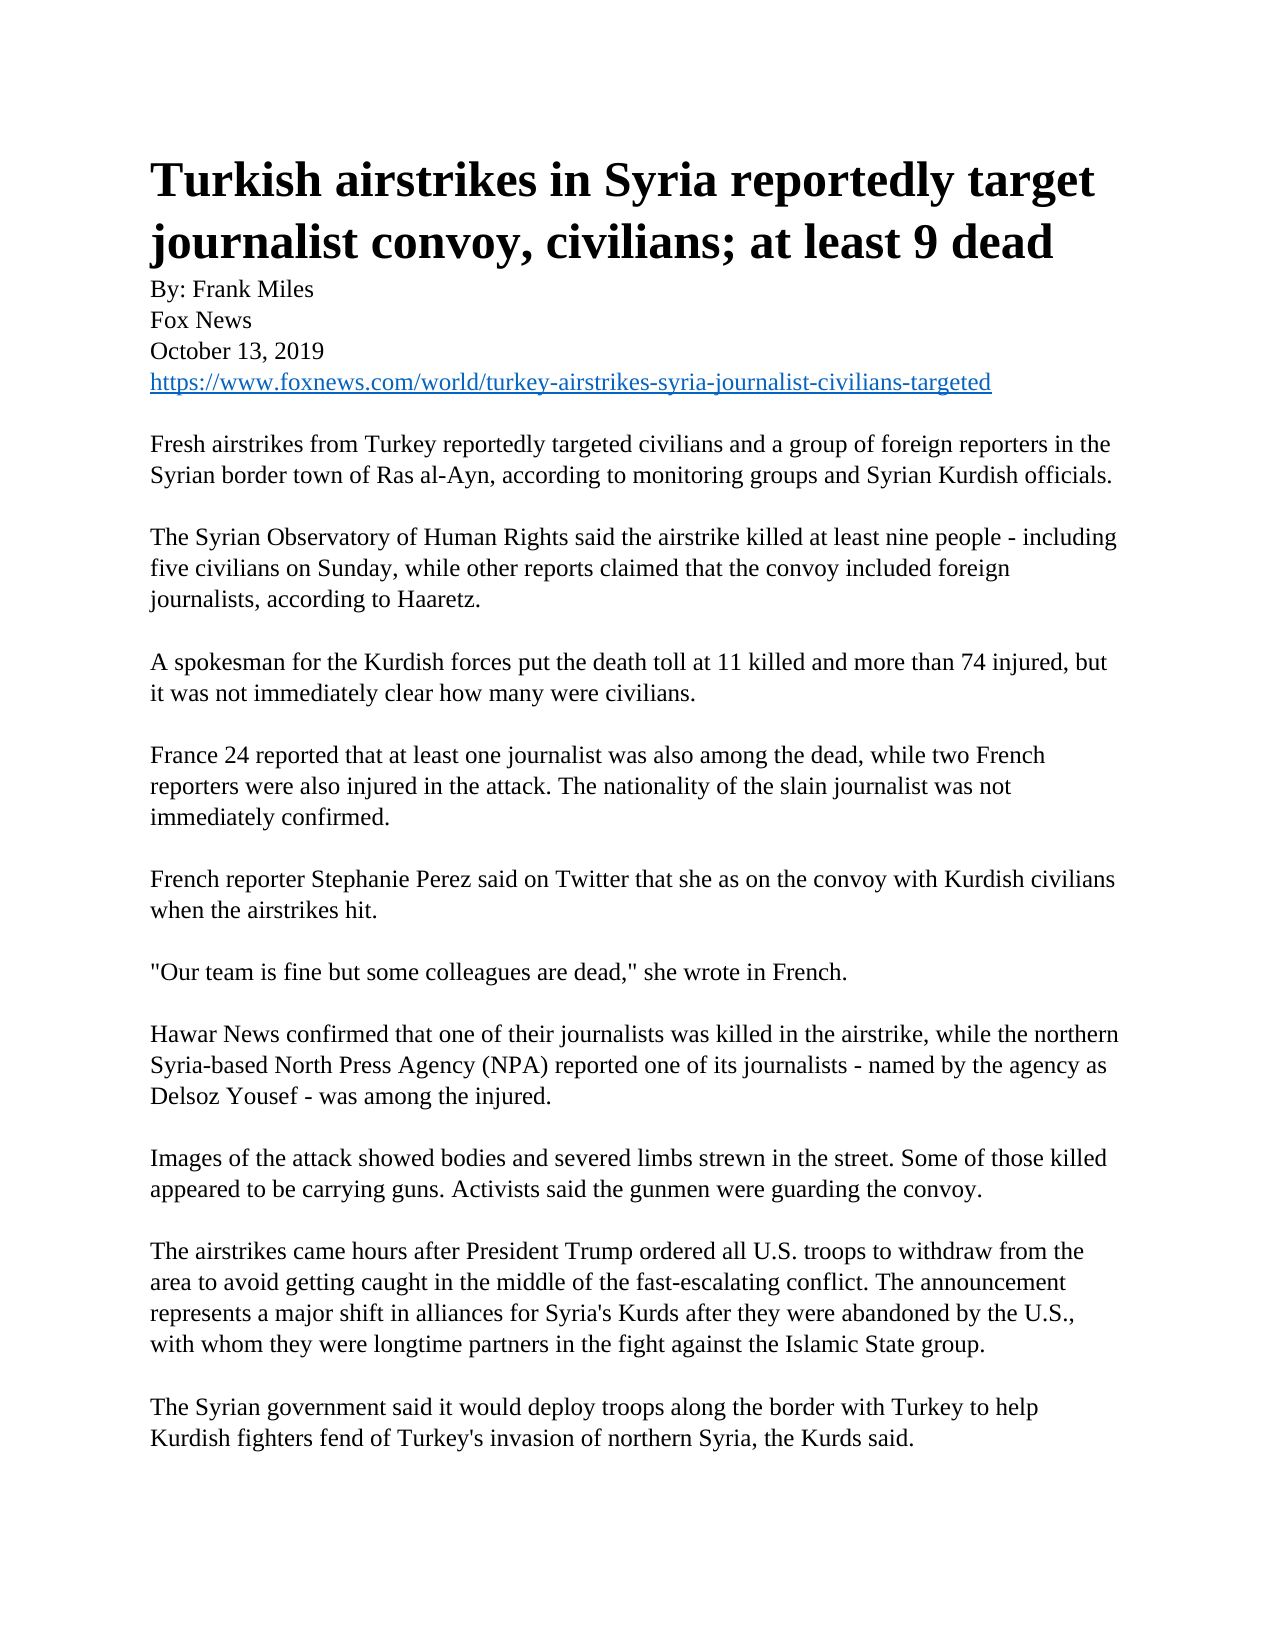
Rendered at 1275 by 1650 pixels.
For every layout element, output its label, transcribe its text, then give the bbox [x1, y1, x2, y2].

text Turkish airstrikes in Syria reportedly target journalist convoy, civilians; at least 9 dead [150, 150, 1125, 269]
text French reporter Stephanie Perez said on Twitter that she as on the convoy with Kurdish civilians when the airstrikes hit. [150, 864, 1125, 924]
text The Syrian Observatory of Human Rights said the airstrike killed at least nine people - including five civilians on Sunday, while other reports claimed that the convoy included foreign journalists, according to Haaretz. [150, 522, 1125, 613]
text "Our team is fine but some colleagues are dead," she wrote in French. [150, 957, 1125, 986]
text Hawar News confirmed that one of their journalists was killed in the airstrike, while the northern Syria-based North Press Agency (NPA) reported one of its journalists - named by the agency as Delsoz Yousef - was among the injured. [150, 1019, 1125, 1110]
text France 24 reported that at least one journalist was also among the dead, while two French reporters were also injured in the attack. The nationality of the slain journalist was not immediately confirmed. [150, 740, 1125, 831]
text Fresh airstrikes from Turkey reportedly targeted civilians and a group of foreign reporters in the Syrian border town of Ras al-Ayn, according to monitoring groups and Syrian Kurdish officials. [150, 429, 1125, 489]
text The airstrikes came hours after President Trump ordered all U.S. troops to withdraw from the area to avoid getting caught in the middle of the fast-escalating conflict. The announcement represents a major shift in alliances for Syria's Kurds after they were abandoned by the U.S., with whom they were longtime partners in the fight against the Islamic State group. [150, 1236, 1125, 1358]
text Images of the attack showed bodies and severed limbs strewn in the street. Some of those killed appeared to be carrying guns. Activists said the gunmen were guarding the convoy. [150, 1143, 1125, 1203]
text Fox News [150, 305, 1125, 334]
text https://www.foxnews.com/world/turkey-airstrikes-syria-journalist-civilians-targeted [150, 367, 1125, 396]
text The Syrian government said it would deploy troops along the border with Turkey to help Kurdish fighters fend of Turkey's invasion of northern Syria, the Kurds said. [150, 1392, 1125, 1451]
text October 13, 2019 [150, 336, 1125, 365]
text By: Frank Miles [150, 274, 1125, 303]
text A spokesman for the Kurdish forces put the death toll at 11 killed and more than 74 injured, but it was not immediately clear how many were civilians. [150, 647, 1125, 706]
